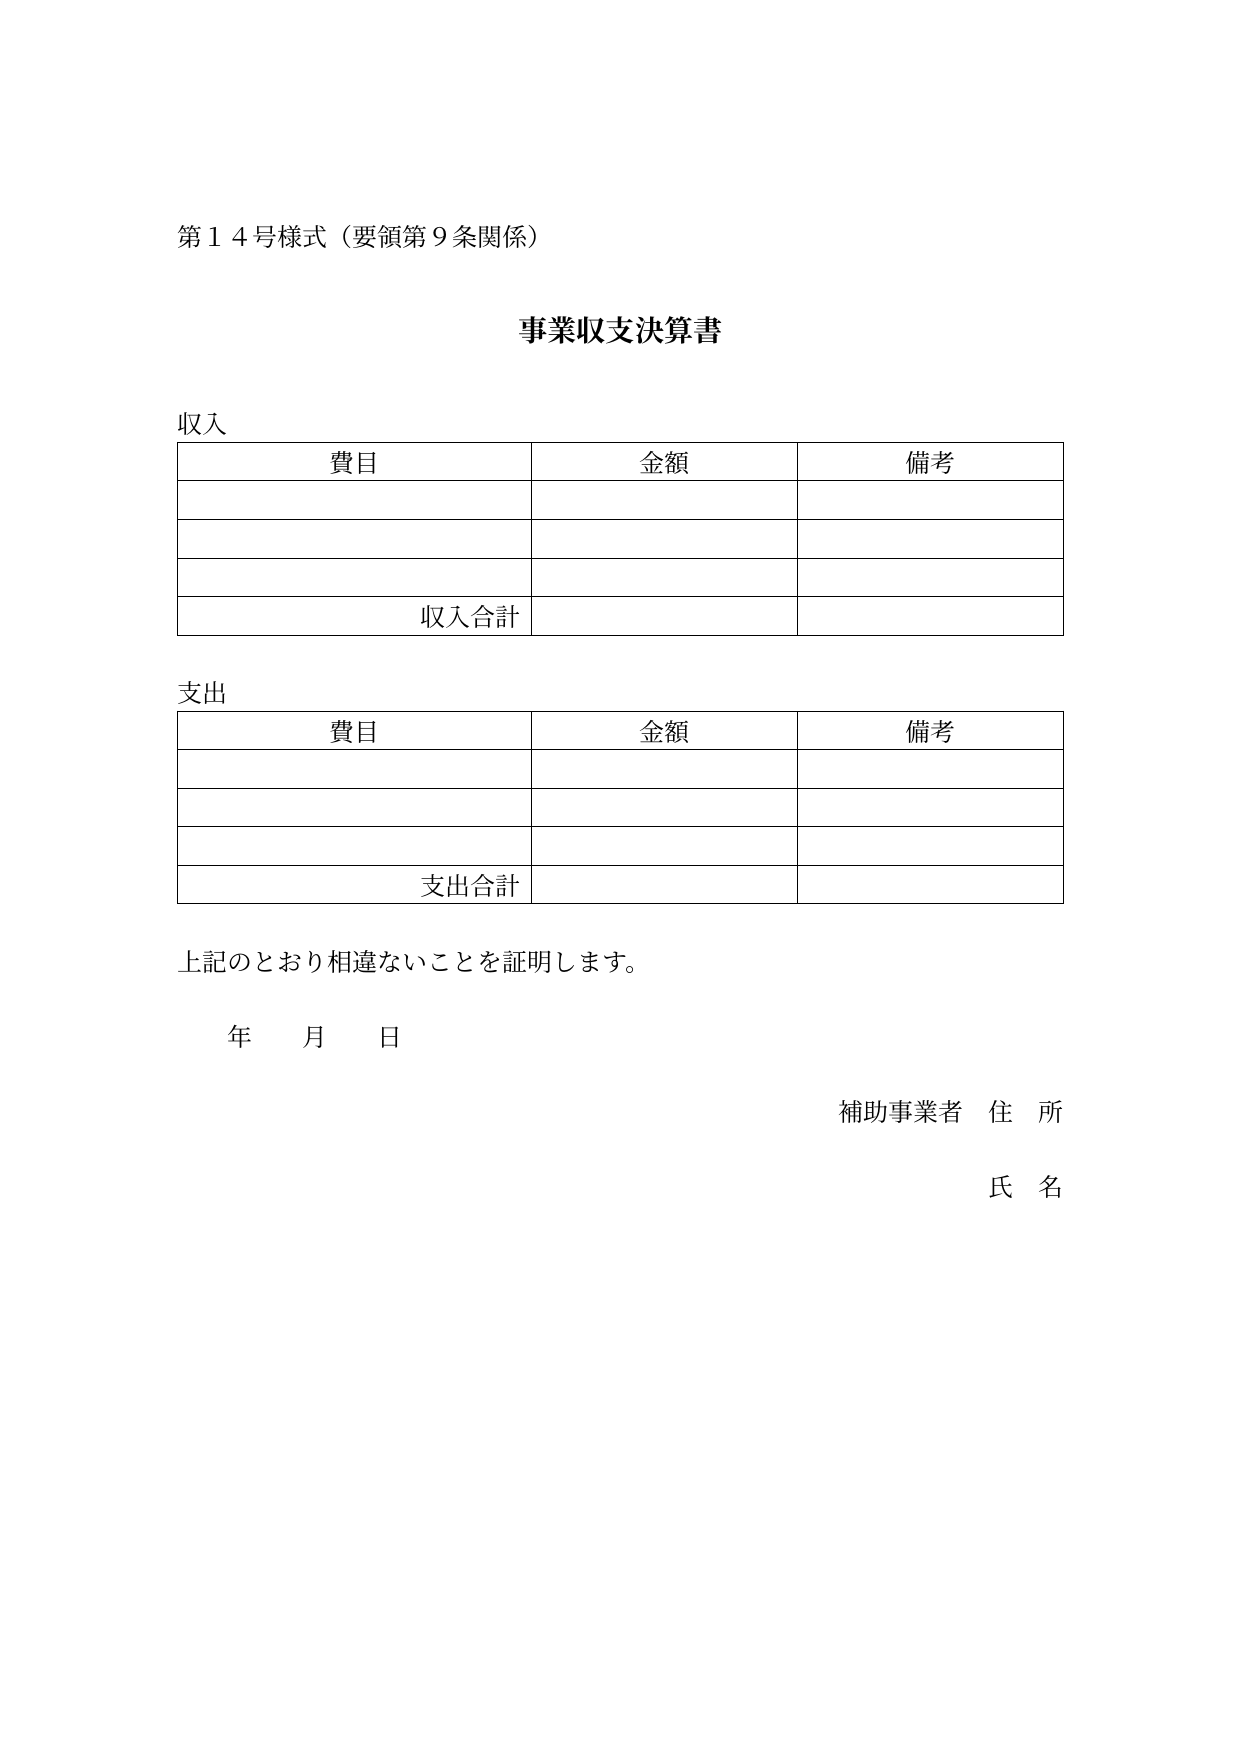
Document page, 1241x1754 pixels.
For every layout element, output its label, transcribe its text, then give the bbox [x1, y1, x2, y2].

table_cell [178, 750, 531, 788]
table_cell [798, 750, 1063, 788]
table_cell [798, 481, 1063, 519]
table_cell [798, 866, 1063, 903]
text 収入 [177, 404, 1063, 442]
table_header 費目 [178, 712, 531, 749]
table_cell [798, 827, 1063, 865]
text 事業収支決算書 [177, 292, 1063, 367]
table_cell [532, 827, 797, 865]
table_header 備考 [798, 712, 1063, 749]
text 氏 名 [177, 1167, 1063, 1204]
text 補助事業者 住 所 [177, 1092, 1063, 1129]
table_cell [532, 559, 797, 596]
text 第１４号様式（要領第９条関係） [177, 217, 1063, 254]
text 年 月 日 [177, 1017, 1063, 1054]
table_cell [532, 597, 797, 634]
table_header 金額 [532, 712, 797, 749]
table_cell [178, 559, 531, 596]
table_cell [532, 750, 797, 788]
table_cell [532, 520, 797, 557]
table_cell [798, 597, 1063, 634]
text 上記のとおり相違ないことを証明します。 [177, 942, 1063, 979]
table_cell [178, 827, 531, 865]
table_header 備考 [798, 443, 1063, 480]
table_cell 収入合計 [178, 597, 531, 634]
table_cell [798, 789, 1063, 826]
table_cell [532, 789, 797, 826]
table_cell 支出合計 [178, 866, 531, 903]
table_header 費目 [178, 443, 531, 480]
table_cell [178, 481, 531, 519]
table_header 金額 [532, 443, 797, 480]
table_cell [798, 520, 1063, 557]
table_cell [178, 789, 531, 826]
table_cell [532, 866, 797, 903]
table_cell [178, 520, 531, 557]
text 支出 [177, 673, 1063, 711]
table_cell [532, 481, 797, 519]
table_cell [798, 559, 1063, 596]
